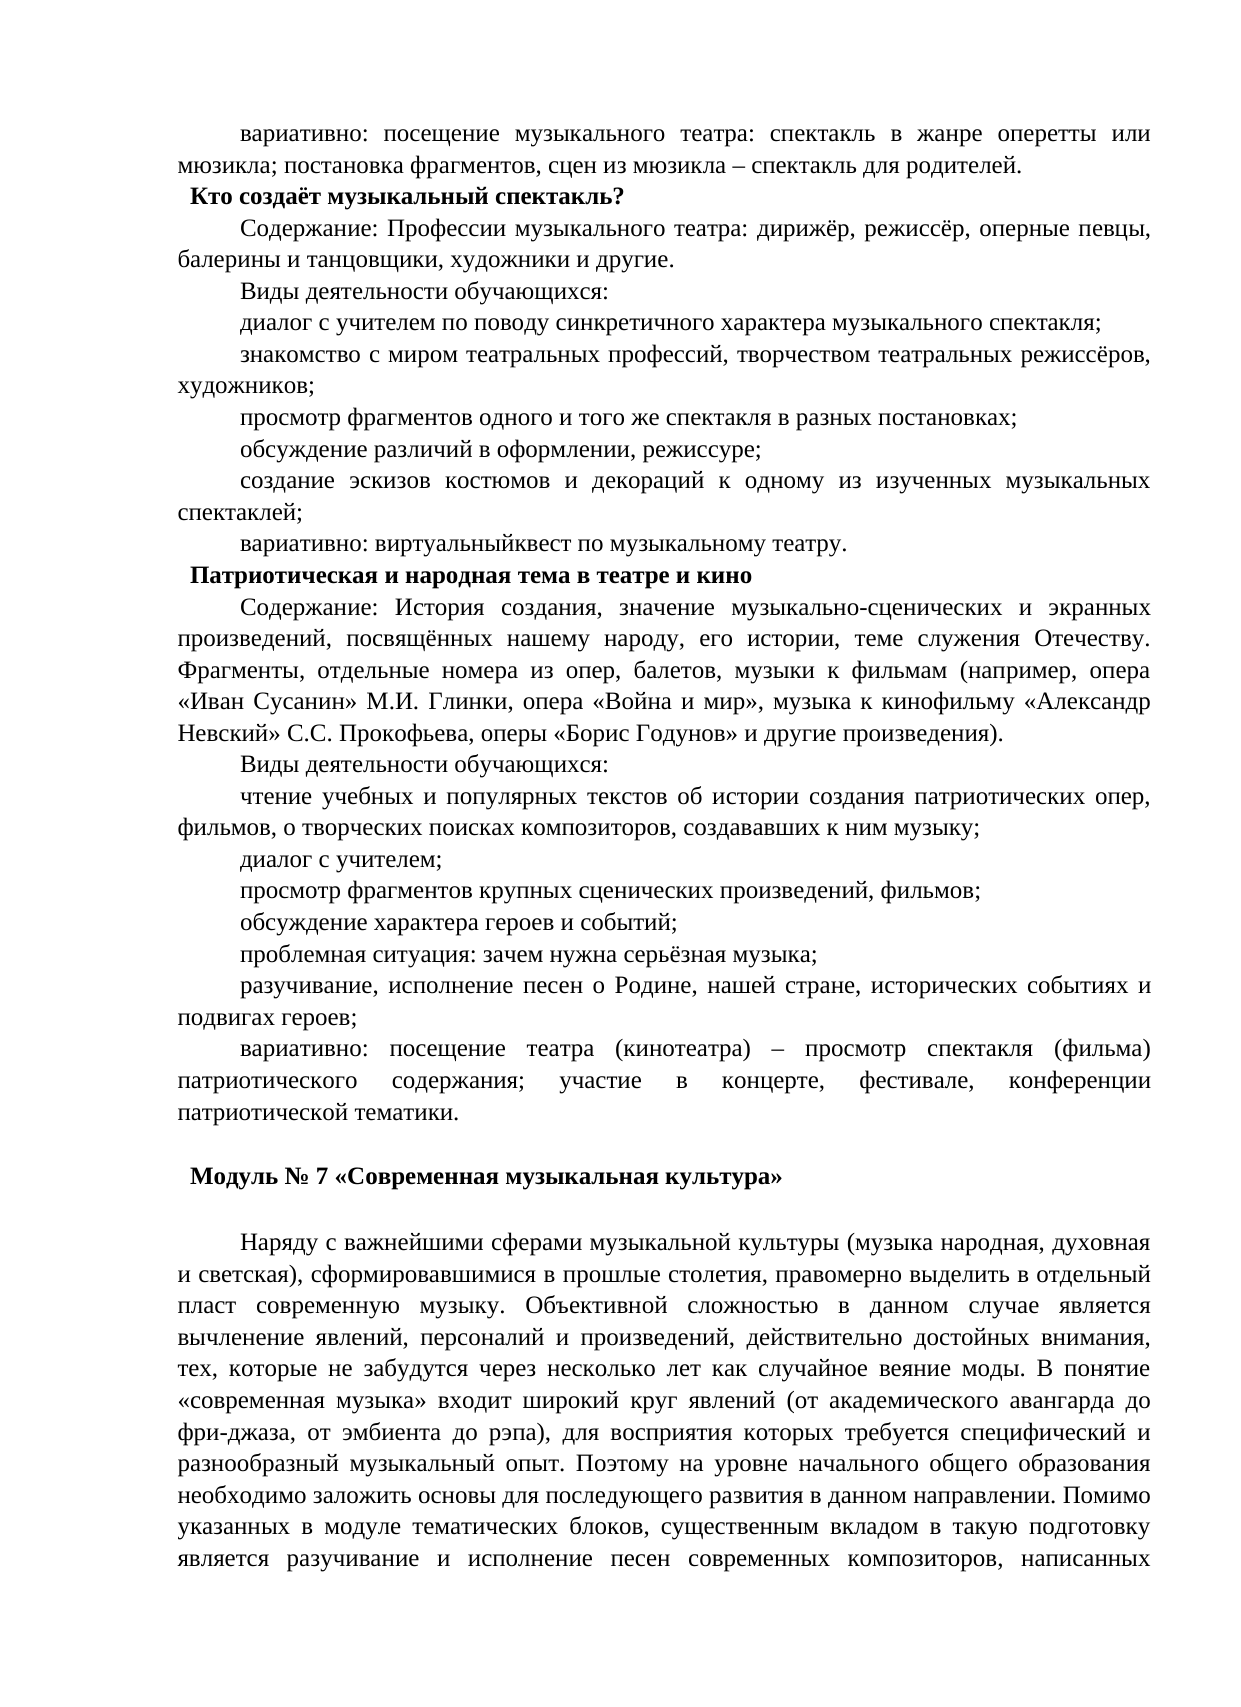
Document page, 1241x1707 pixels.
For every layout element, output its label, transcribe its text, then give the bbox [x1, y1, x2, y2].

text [177, 1227, 1152, 1572]
text Виды деятельности обучающихся: [177, 276, 1152, 305]
text обсуждение различий в оформлении, режиссуре; [177, 434, 1152, 462]
text просмотр фрагментов крупных сценических произведений, фильмов; [177, 876, 1152, 904]
text Содержание: История создания, значение музыкально-сценических и экранных произведений, посвящённых нашему народу, его истории, теме служения Отечеству. Фрагменты, отдельные номера из опер, балетов, музыки к фильмам (например, опера «Иван Сусанин» М.И. Глинки, опера «Война и мир», музыка к кинофильму «Александр Невский» С.С. Прокофьева, оперы «Борис Годунов» и другие произведения). [177, 592, 1152, 747]
text Кто создаёт музыкальный спектакль? [190, 181, 1152, 210]
text Модуль № 7 «Современная музыкальная культура» [190, 1161, 1152, 1190]
text создание эскизов костюмов и декораций к одному из изученных музыкальных спектаклей; [177, 465, 1152, 526]
text диалог с учителем; [177, 844, 1152, 873]
text просмотр фрагментов одного и того же спектакля в разных постановках; [177, 402, 1152, 431]
text чтение учебных и популярных текстов об истории создания патриотических опер, фильмов, о творческих поисках композиторов, создававших к ним музыку; [177, 781, 1152, 841]
text вариативно: посещение музыкального театра: спектакль в жанре оперетты или мюзикла; постановка фрагментов, сцен из мюзикла – спектакль для родителей. [177, 118, 1152, 178]
text знакомство с миром театральных профессий, творчеством театральных режиссёров, художников; [177, 339, 1152, 399]
text обсуждение характера героев и событий; [177, 907, 1152, 936]
text Виды деятельности обучающихся: [177, 749, 1152, 778]
text диалог с учителем по поводу синкретичного характера музыкального спектакля; [177, 307, 1152, 336]
text вариативно: виртуальныйквест по музыкальному театру. [177, 528, 1152, 557]
text вариативно: посещение театра (кинотеатра) – просмотр спектакля (фильма) патриотического содержания; участие в концерте, фестивале, конференции патриотической тематики. [177, 1033, 1152, 1125]
text проблемная ситуация: зачем нужна серьёзная музыка; [177, 939, 1152, 967]
text разучивание, исполнение песен о Родине, нашей стране, исторических событиях и подвигах героев; [177, 970, 1152, 1031]
text Патриотическая и народная тема в театре и кино [190, 560, 1152, 589]
text Содержание: Профессии музыкального театра: дирижёр, режиссёр, оперные певцы, балерины и танцовщики, художники и другие. [177, 213, 1152, 273]
